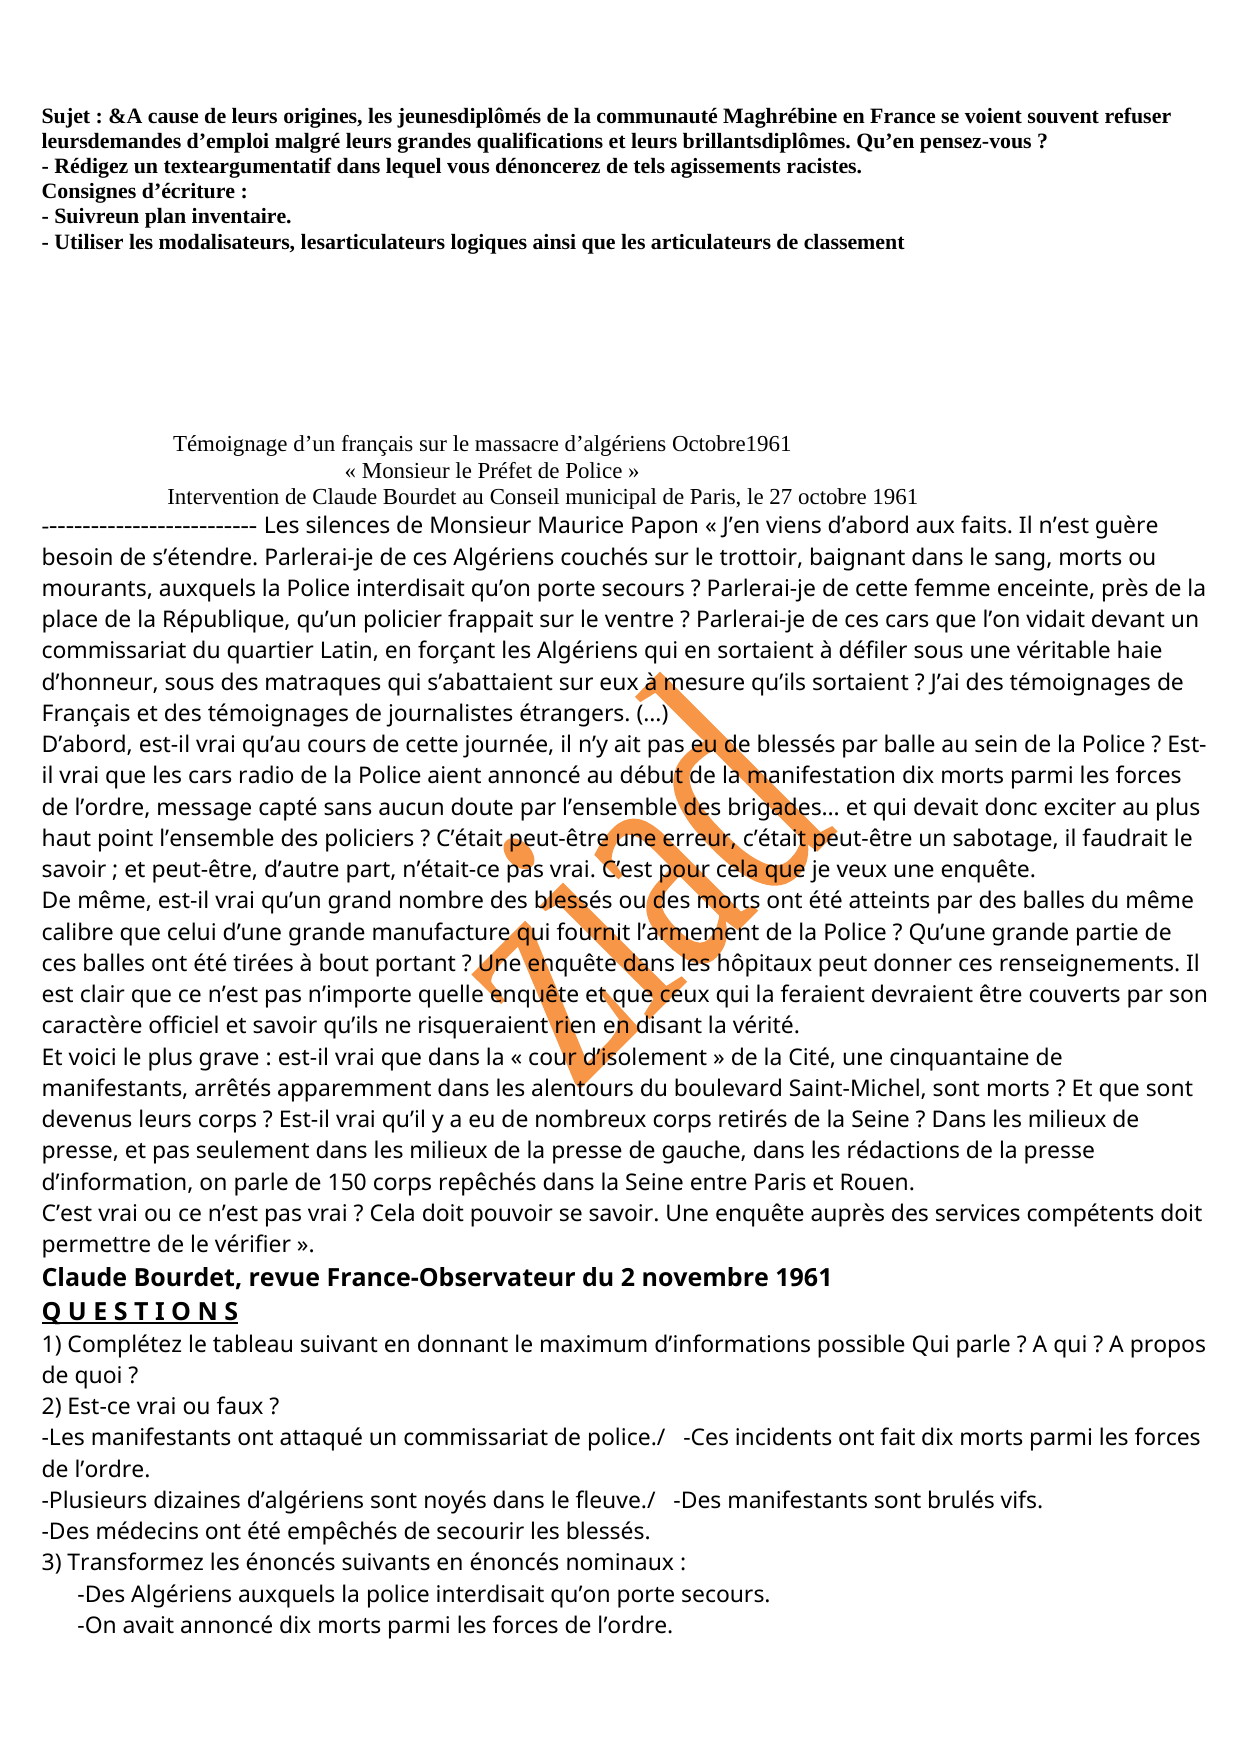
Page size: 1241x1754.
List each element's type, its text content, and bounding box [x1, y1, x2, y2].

text Témoignage d’un français sur le massacre d’algériens Octobre1961 « Monsieur le Préfet de Police » Intervention de Claude Bourdet au Conseil municipal de Paris, le 27 octobre 1961 -------------------------- Les silences de Monsieur Maurice Papon « J’en viens d’abord aux faits. Il n’est guère besoin de s’étendre. Parlerai-je de ces Algériens couchés sur le trottoir, baignant dans le sang, morts ou mourants, auxquels la Police interdisait qu’on porte secours ? Parlerai-je de cette femme enceinte, près de la place de la République, qu’un policier frappait sur le ventre ? Parlerai-je de ces cars que l’on vidait devant un commissariat du quartier Latin, en forçant les Algériens qui en sortaient à défiler sous une véritable haie d’honneur, sous des matraques qui s’abattaient sur eux à mesure qu’ils sortaient ? J’ai des témoignages de Français et des témoignages de journalistes étrangers. (…) D’abord, est-il vrai qu’au cours de cette journée, il n’y ait pas eu de blessés par balle au sein de la Police ? Est-il vrai que les cars radio de la Police aient annoncé au début de la manifestation dix morts parmi les forces de l’ordre, message capté sans aucun doute par l’ensemble des brigades… et qui devait donc exciter au plus haut point l’ensemble des policiers ? C’était peut-être une erreur, c’était peut-être un sabotage, il faudrait le savoir ; et peut-être, d’autre part, n’était-ce pas vrai. C’est pour cela que je veux une enquête. De même, est-il vrai qu’un grand nombre des blessés ou des morts ont été atteints par des balles du même calibre que celui d’une grande manufacture qui fournit l’armement de la Police ? Qu’une grande partie de ces balles ont été tirées à bout portant ? Une enquête dans les hôpitaux peut donner ces renseignements. Il est clair que ce n’est pas n’importe quelle enquête et que ceux qui la feraient devraient être couverts par son caractère officiel et savoir qu’ils ne risqueraient rien en disant la vérité. Et voici le plus grave : est-il vrai que dans la « cour d’isolement » de la Cité, une cinquantaine de manifestants, arrêtés apparemment dans les alentours du boulevard Saint-Michel, sont morts ? Et que sont devenus leurs corps ? Est-il vrai qu’il y a eu de nombreux corps retirés de la Seine ? Dans les milieux de presse, et pas seulement dans les milieux de la presse de gauche, dans les rédactions de la presse d’information, on parle de 150 corps repêchés dans la Seine entre Paris et Rouen. [41, 430, 1211, 1197]
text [41, 1197, 1211, 1640]
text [41, 103, 1211, 254]
